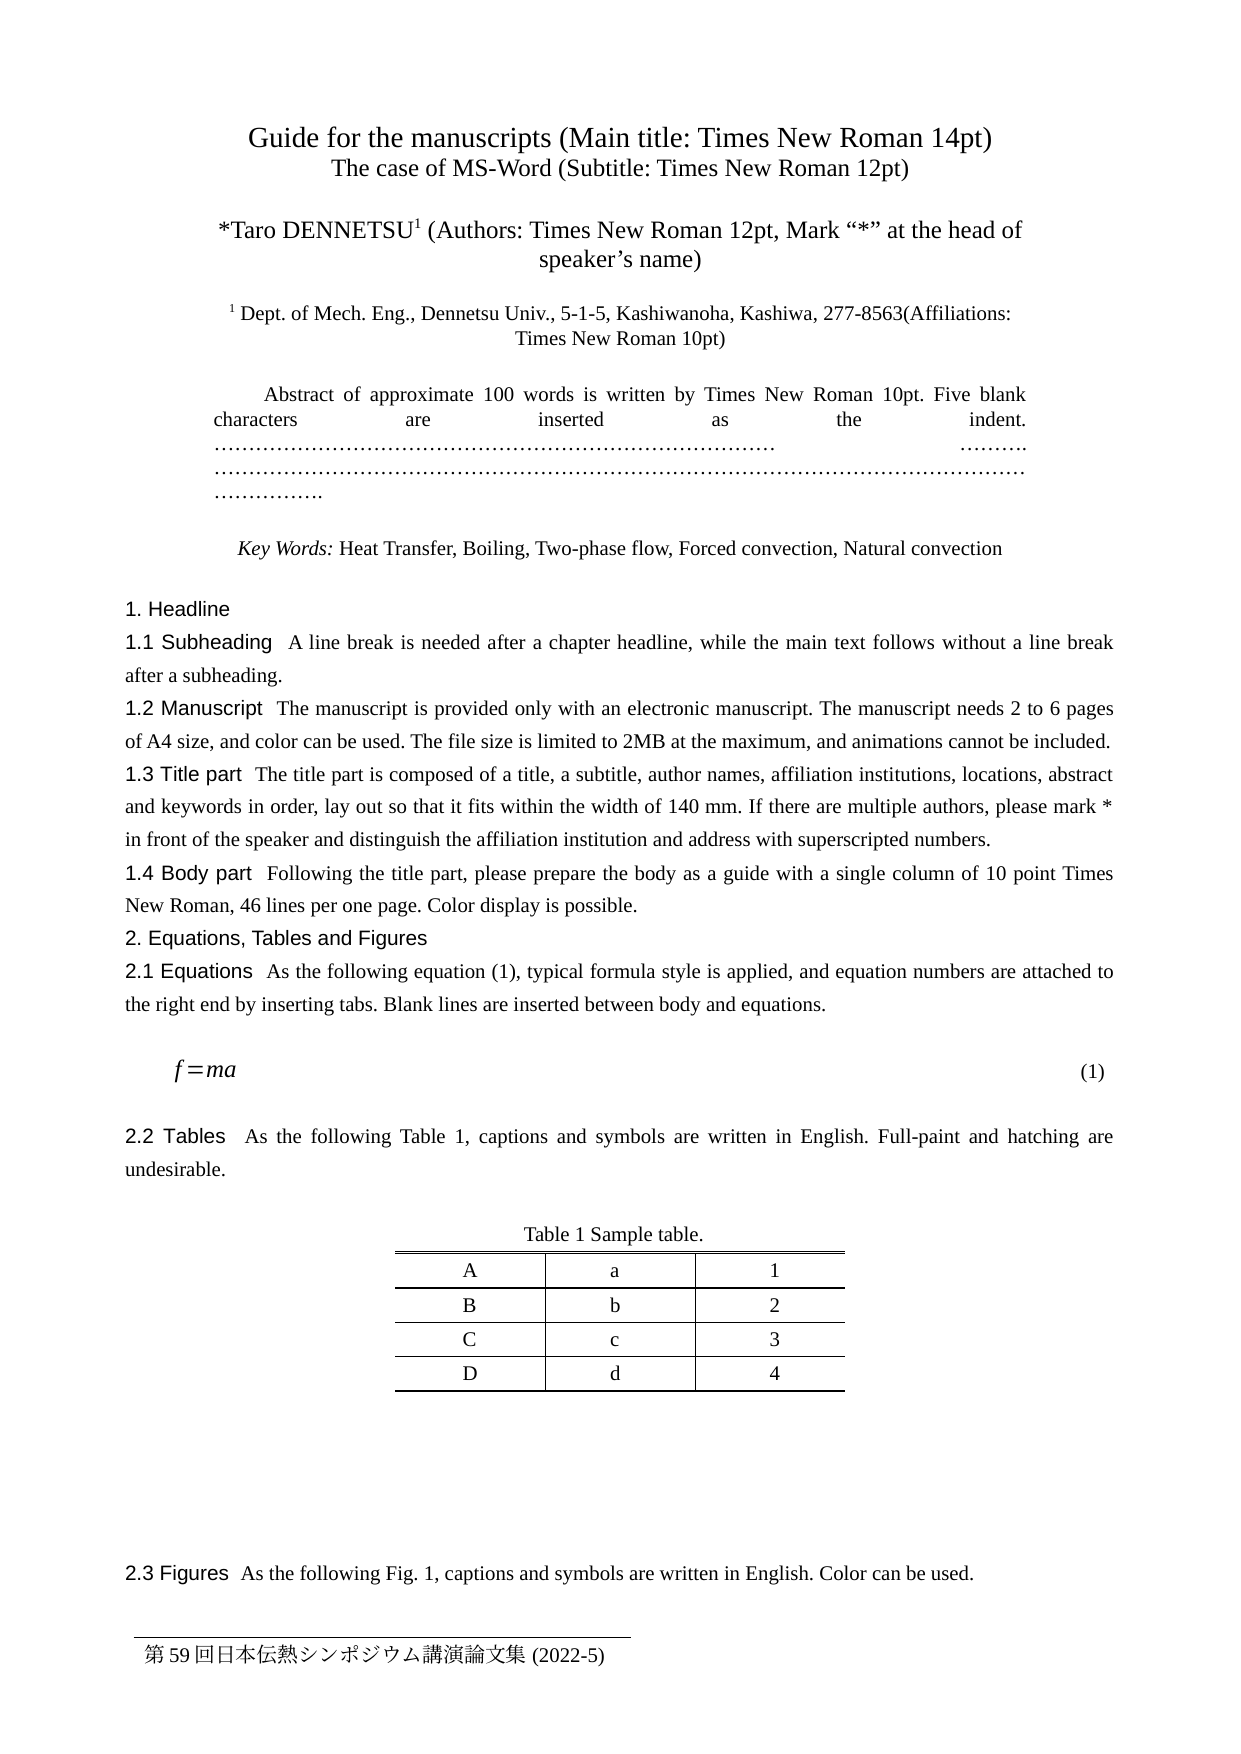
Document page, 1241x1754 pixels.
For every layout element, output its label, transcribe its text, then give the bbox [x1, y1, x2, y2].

table_cell D [395, 1357, 545, 1390]
text Key Words: Heat Transfer, Boiling, Two-phase flow, Forced convection, Natural convection [125, 536, 1116, 560]
text 2.3 Figures As the following Fig. 1, captions and symbols are written in English. Color can be used. [125, 1557, 1116, 1589]
text 1. Headline [125, 593, 1116, 626]
text 2. Equations, Tables and Figures [125, 922, 1116, 955]
table_header A [395, 1254, 545, 1287]
table_cell 2 [696, 1289, 845, 1322]
text 1.4 Body part Following the title part, please prepare the body as a guide with a single column of 10 point Times New Roman, 46 lines per one page. Color display is possible. [125, 856, 1116, 922]
table_header a [546, 1254, 695, 1287]
text 1.1 Subheading A line break is needed after a chapter headline, while the main text follows without a line break after a subheading. [125, 626, 1116, 691]
text Table 1 Sample table. [125, 1218, 1116, 1251]
text 1.3 Title part The title part is composed of a title, a subtitle, author names, affiliation institutions, locations, abstract and keywords in order, lay out so that it fits within the width of 140 mm. If there are multiple authors, please mark * in front of the speaker and distinguish the affiliation institution and address with superscripted numbers. [125, 757, 1116, 856]
table_cell d [546, 1357, 695, 1390]
text 2.1 Equations As the following equation (1), typical formula style is applied, and equation numbers are attached to the right end by inserting tabs. Blank lines are inserted between body and equations. [125, 955, 1116, 1021]
table_header 1 [696, 1254, 845, 1287]
table_cell B [395, 1289, 545, 1322]
text 2.2 Tables As the following Table 1, captions and symbols are written in English. Full-paint and hatching are undesirable. [125, 1119, 1116, 1185]
table_cell 4 [696, 1357, 845, 1390]
text Abstract of approximate 100 words is written by Times New Roman 10pt. Five blank characters are inserted as the indent. ……………………………………………………………………… ……….……………………………………………………………………………………………………………………. [213, 382, 1027, 503]
text *Taro DENNETSU1 (Authors: Times New Roman 12pt, Mark “*” at the head of speaker’s name) [213, 215, 1027, 273]
text Guide for the manuscripts (Main title: Times New Roman 14pt) [213, 120, 1027, 153]
text (1) [165, 1053, 1116, 1086]
title The case of MS-Word (Subtitle: Times New Roman 12pt) [213, 153, 1027, 182]
table_cell c [546, 1323, 695, 1356]
text 1.2 Manuscript The manuscript is provided only with an electronic manuscript. The manuscript needs 2 to 6 pages of A4 size, and color can be used. The file size is limited to 2MB at the maximum, and animations cannot be included. [125, 691, 1116, 757]
table_cell b [546, 1289, 695, 1322]
table_cell 3 [696, 1323, 845, 1356]
text 1 Dept. of Mech. Eng., Dennetsu Univ., 5-1-5, Kashiwanoha, Kashiwa, 277-8563(Affiliations: Times New Roman 10pt) [213, 301, 1027, 349]
table_cell C [395, 1323, 545, 1356]
